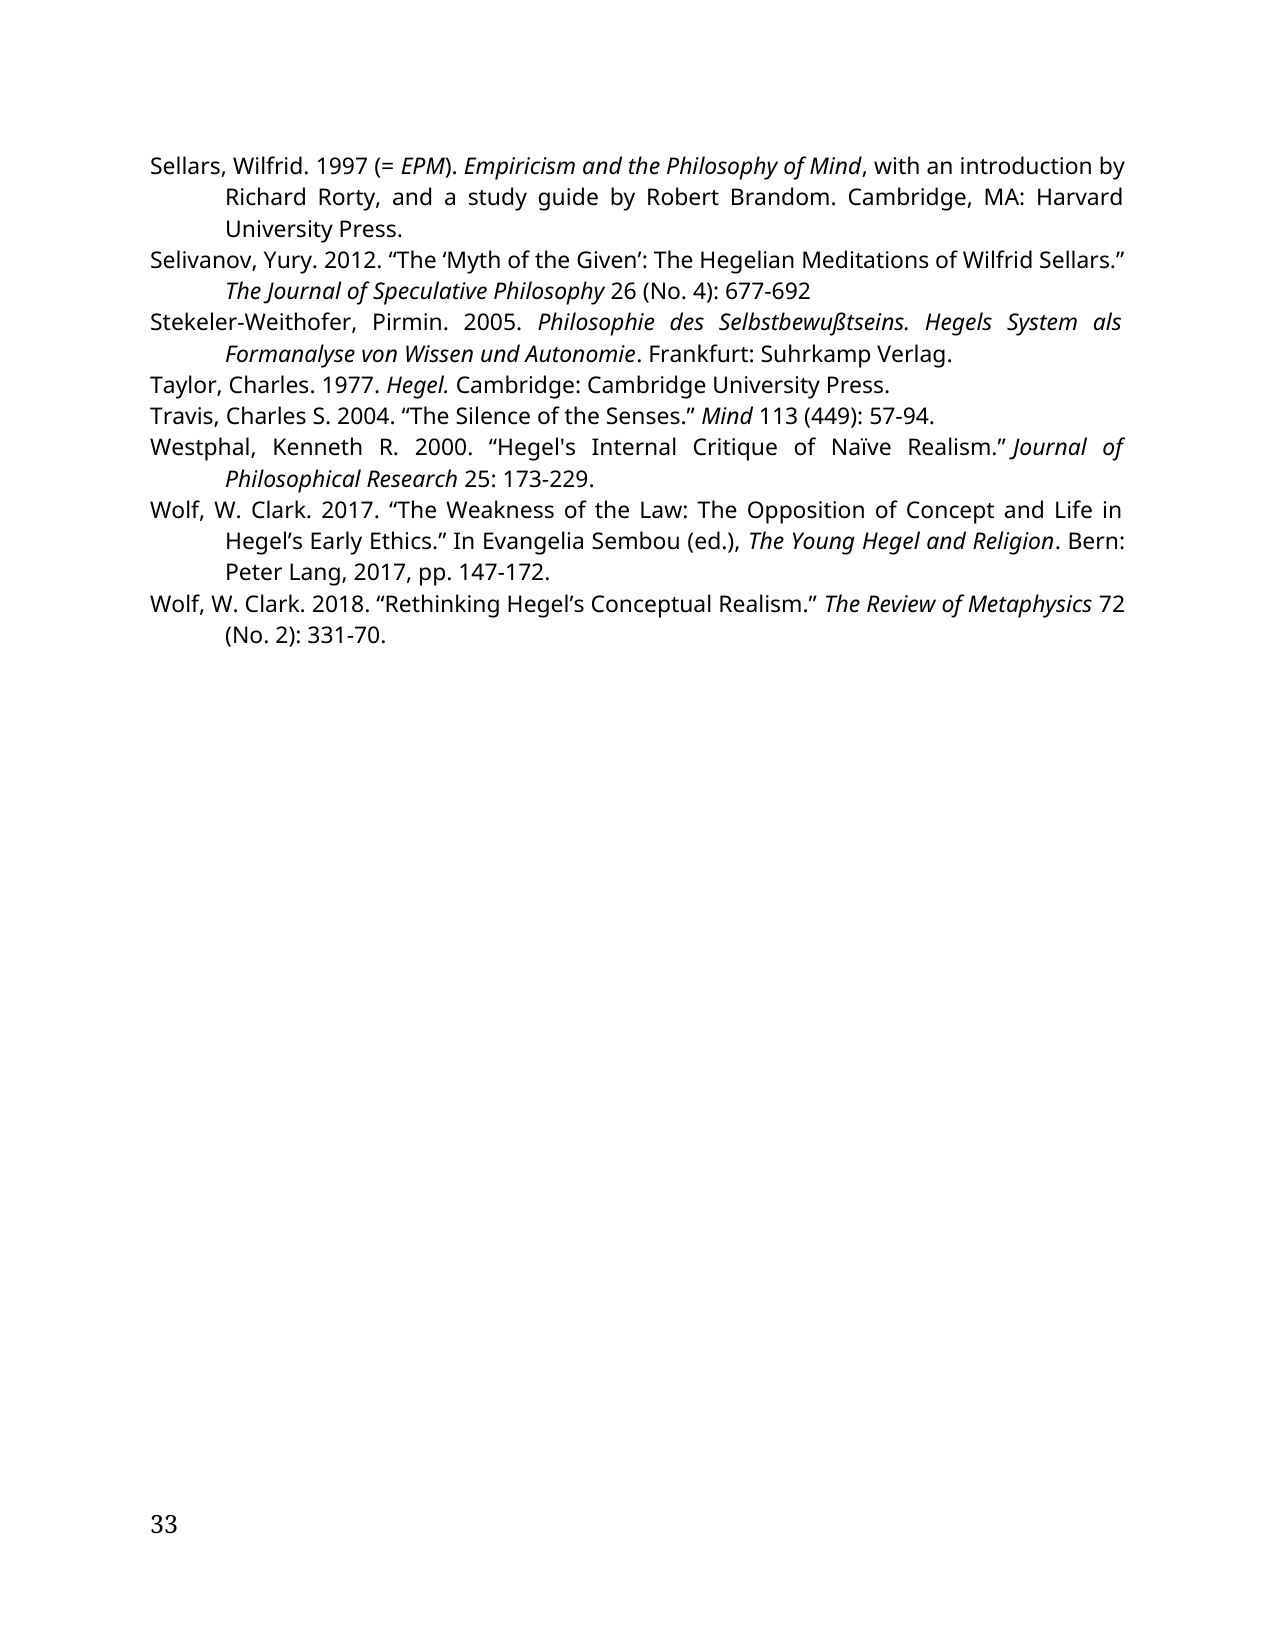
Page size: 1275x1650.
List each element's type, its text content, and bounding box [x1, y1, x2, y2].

text Wolf, W. Clark. 2018. “Rethinking Hegel’s Conceptual Realism.” The Review of Metaphysics 72 (No. 2): 331-70. [150, 587, 1125, 650]
text Wolf, W. Clark. 2017. “The Weakness of the Law: The Opposition of Concept and Life in Hegel’s Early Ethics.” In Evangelia Sembou (ed.), The Young Hegel and Religion. Bern: Peter Lang, 2017, pp. 147-172. [150, 494, 1125, 587]
text Travis, Charles S. 2004. “The Silence of the Senses.” Mind 113 (449): 57-94. [150, 400, 1125, 431]
text Taylor, Charles. 1977. Hegel. Cambridge: Cambridge University Press. [150, 369, 1125, 400]
text Selivanov, Yury. 2012. “The ‘Myth of the Given’: The Hegelian Meditations of Wilfrid Sellars.” The Journal of Speculative Philosophy 26 (No. 4): 677-692 [150, 244, 1125, 306]
text Sellars, Wilfrid. 1997 (= EPM). Empiricism and the Philosophy of Mind, with an introduction by Richard Rorty, and a study guide by Robert Brandom. Cambridge, MA: Harvard University Press. [150, 150, 1125, 244]
text Westphal, Kenneth R. 2000. “Hegel's Internal Critique of Naïve Realism.” Journal of Philosophical Research 25: 173-229. [150, 431, 1125, 494]
text Stekeler-Weithofer, Pirmin. 2005. Philosophie des Selbstbewußtseins. Hegels System als Formanalyse von Wissen und Autonomie. Frankfurt: Suhrkamp Verlag. [150, 306, 1125, 369]
